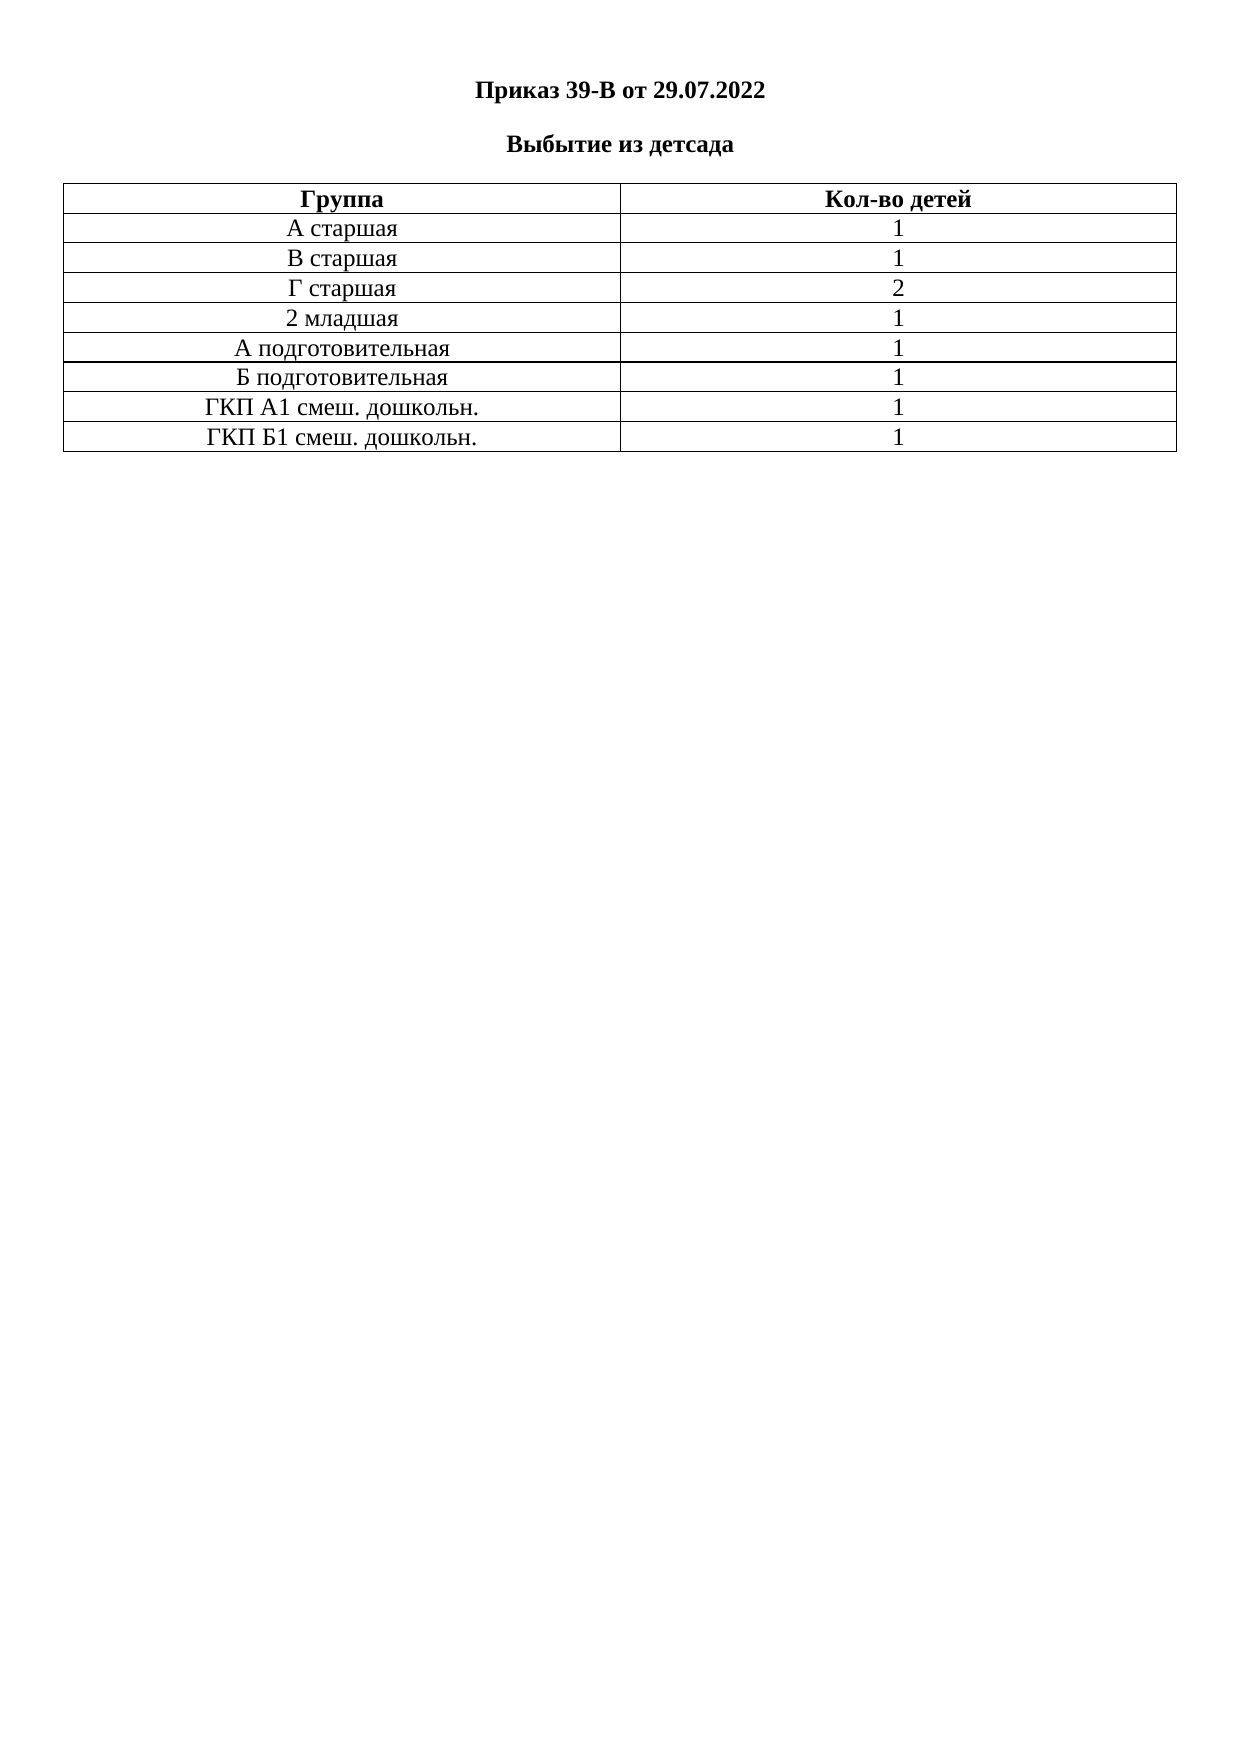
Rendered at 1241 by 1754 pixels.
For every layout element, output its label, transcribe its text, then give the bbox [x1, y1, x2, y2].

table_cell 2 младшая [64, 303, 620, 332]
table_cell Б подготовительная [64, 363, 620, 391]
table_cell ГКП А1 смеш. дошкольн. [64, 392, 620, 421]
table_cell 1 [621, 303, 1176, 332]
table_cell А старшая [64, 214, 620, 242]
table_cell Г старшая [64, 273, 620, 302]
table_cell А подготовительная [64, 333, 620, 361]
table_cell ГКП Б1 смеш. дошкольн. [64, 422, 620, 451]
text Приказ 39-В от 29.07.2022 [75, 75, 1165, 104]
table_cell 1 [621, 363, 1176, 391]
table_cell В старшая [64, 243, 620, 272]
table_header Группа [64, 184, 620, 212]
table_cell 1 [621, 422, 1176, 451]
table_cell 1 [621, 333, 1176, 361]
text Выбытие из детсада [75, 129, 1165, 158]
table_cell 1 [621, 214, 1176, 242]
table_cell 1 [621, 243, 1176, 272]
table_header Кол-во детей [621, 184, 1176, 212]
table_cell 1 [621, 392, 1176, 421]
table_cell 2 [621, 273, 1176, 302]
